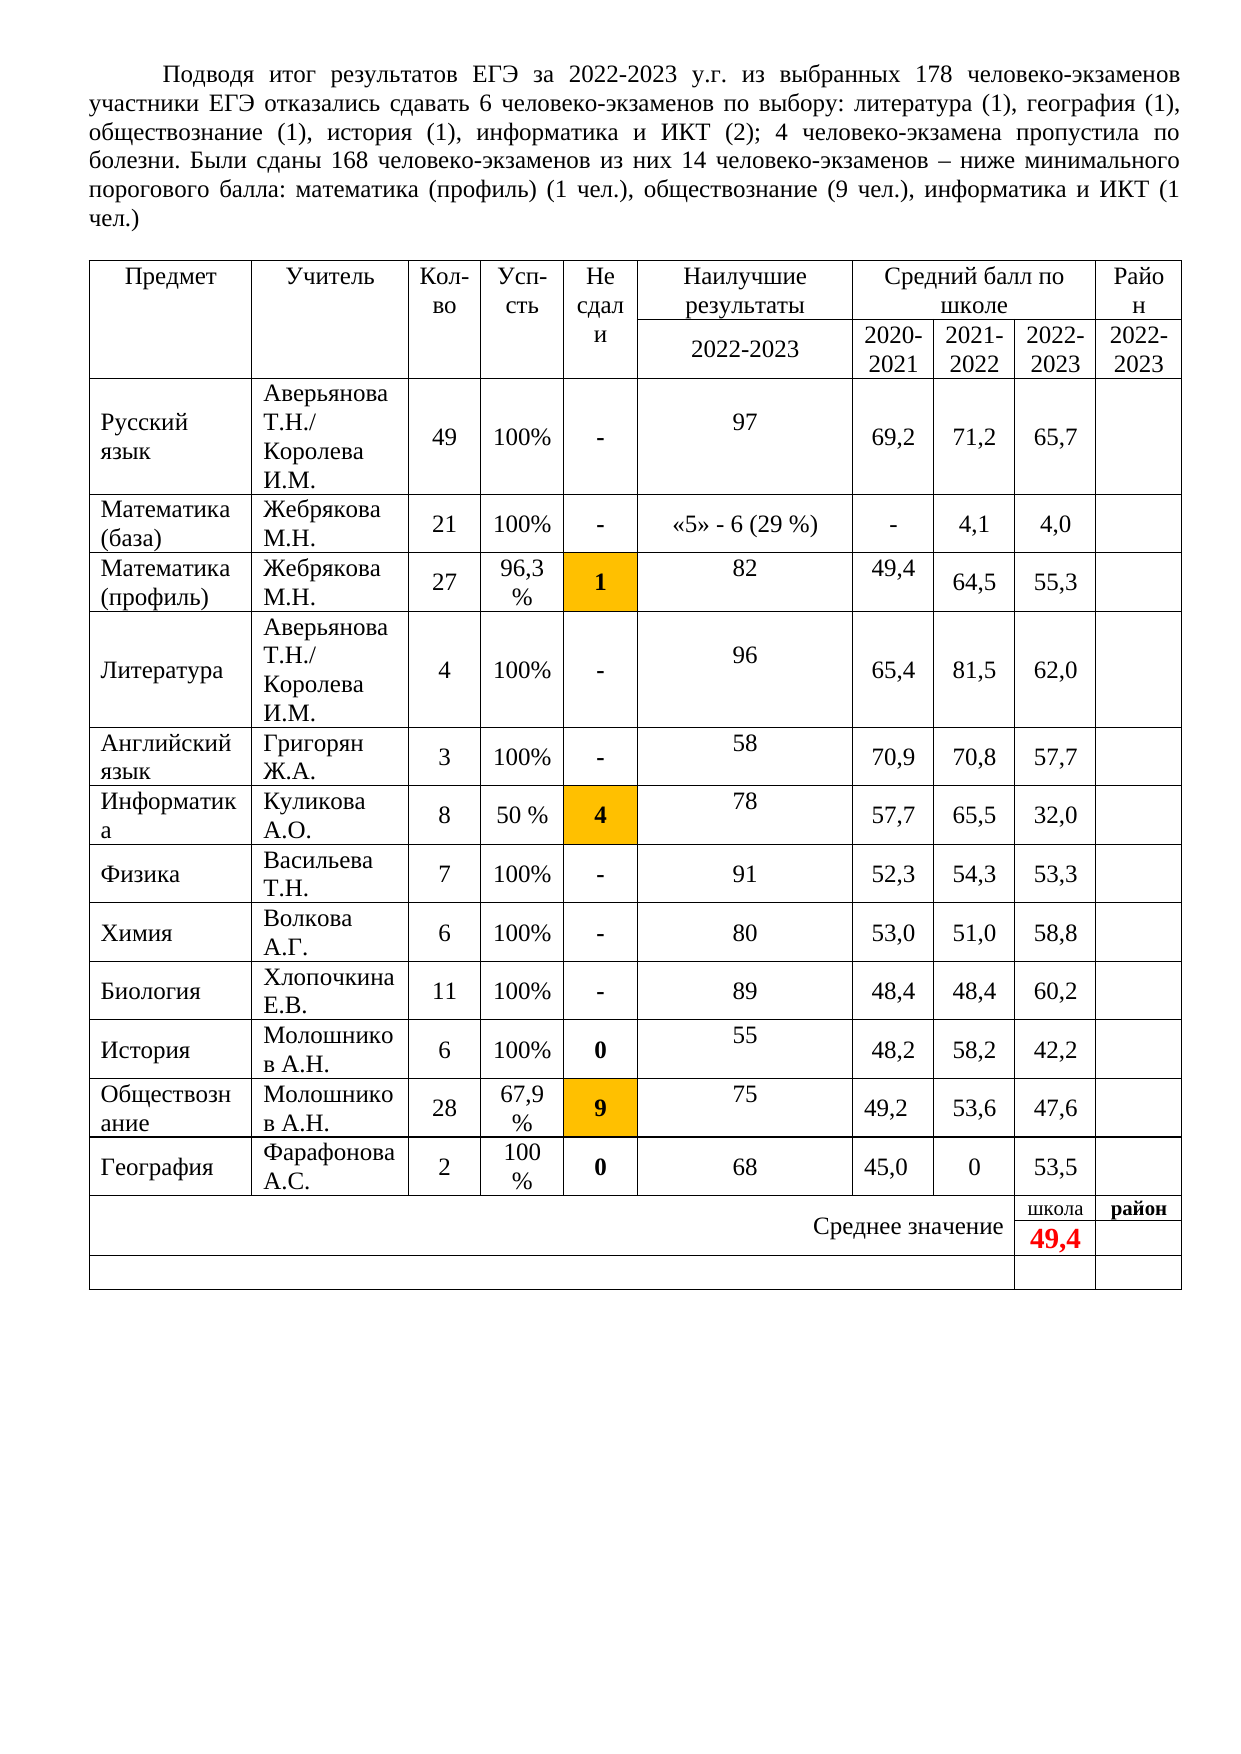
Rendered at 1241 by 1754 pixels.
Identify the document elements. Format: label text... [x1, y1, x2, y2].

table_cell Биология [90, 962, 251, 1019]
table_cell [1096, 1138, 1181, 1195]
table_cell Русский язык [90, 379, 251, 493]
table_cell [1096, 1020, 1181, 1078]
table_cell 65,4 [853, 612, 933, 727]
table_cell 2022-2023 [1015, 320, 1095, 377]
table_cell 4 [564, 786, 637, 844]
table_cell 53,3 [1015, 845, 1095, 902]
table_cell 47,6 [1015, 1079, 1095, 1136]
table_header Район [1096, 261, 1181, 319]
table_cell 1 [564, 553, 637, 611]
table_cell 82 [638, 553, 852, 611]
table_cell [1096, 786, 1181, 844]
table_cell [1096, 962, 1181, 1019]
table_cell 7 [409, 845, 480, 902]
table_cell 100% [481, 903, 563, 961]
table_cell 48,2 [853, 1020, 933, 1078]
table_header Учитель [252, 261, 408, 377]
table_cell 81,5 [934, 612, 1014, 727]
table_cell - [564, 728, 637, 785]
table_cell Английский язык [90, 728, 251, 785]
table_cell 6 [409, 903, 480, 961]
table_cell 48,4 [934, 962, 1014, 1019]
table_cell 70,8 [934, 728, 1014, 785]
table_cell 4,0 [1015, 495, 1095, 552]
table_cell [1096, 1221, 1181, 1254]
table_header Средний балл по школе [853, 261, 1095, 319]
table_cell 75 [638, 1079, 852, 1136]
table_cell - [564, 903, 637, 961]
table_cell 97 [638, 379, 852, 493]
table_cell 49,4 [1015, 1221, 1095, 1254]
table_cell 100% [481, 612, 563, 727]
table_cell район [1096, 1196, 1181, 1220]
table_cell 2020-2021 [853, 320, 933, 377]
table_header Кол-во [409, 261, 480, 377]
table_cell 100% [481, 728, 563, 785]
table_cell 48,4 [853, 962, 933, 1019]
table_cell 100% [481, 379, 563, 493]
table_cell Среднее значение [90, 1196, 1014, 1254]
table_cell 45,0 [853, 1138, 933, 1195]
table_cell 52,3 [853, 845, 933, 902]
table_cell 55 [638, 1020, 852, 1078]
table_cell 3 [409, 728, 480, 785]
table_cell Волкова А.Г. [252, 903, 408, 961]
table_cell Куликова А.О. [252, 786, 408, 844]
table_cell 6 [409, 1020, 480, 1078]
table_cell Химия [90, 903, 251, 961]
table_cell Аверьянова Т.Н./ Королева И.М. [252, 379, 408, 493]
table_cell 64,5 [934, 553, 1014, 611]
table_cell 8 [409, 786, 480, 844]
table_cell 70,9 [853, 728, 933, 785]
table_cell 2022-2023 [1096, 320, 1181, 377]
table_cell 57,7 [1015, 728, 1095, 785]
table_cell 67,9% [481, 1079, 563, 1136]
table_cell Физика [90, 845, 251, 902]
table_cell 4 [409, 612, 480, 727]
table_header Предмет [90, 261, 251, 377]
table_cell 21 [409, 495, 480, 552]
table_cell 100% [481, 962, 563, 1019]
table_cell 51,0 [934, 903, 1014, 961]
table_cell 55,3 [1015, 553, 1095, 611]
table_cell [1096, 1256, 1181, 1289]
table_cell Фарафонова А.С. [252, 1138, 408, 1195]
table_cell 65,7 [1015, 379, 1095, 493]
table_cell 28 [409, 1079, 480, 1136]
table_cell 68 [638, 1138, 852, 1195]
table_cell Григорян Ж.А. [252, 728, 408, 785]
table_cell 96 [638, 612, 852, 727]
table_cell - [564, 379, 637, 493]
table_cell [1096, 903, 1181, 961]
table_cell 96,3% [481, 553, 563, 611]
table_cell Жебрякова М.Н. [252, 495, 408, 552]
table_cell 58,8 [1015, 903, 1095, 961]
table_cell Молошников А.Н. [252, 1079, 408, 1136]
table_cell 100% [481, 845, 563, 902]
table_cell 49 [409, 379, 480, 493]
table_cell 49,4 [853, 553, 933, 611]
table_cell 53,6 [934, 1079, 1014, 1136]
table_cell 9 [564, 1079, 637, 1136]
table_cell 4,1 [934, 495, 1014, 552]
table_header Не сдали [564, 261, 637, 377]
table_cell 54,3 [934, 845, 1014, 902]
table_cell 2 [409, 1138, 480, 1195]
table_cell 58 [638, 728, 852, 785]
table_cell 100% [481, 1020, 563, 1078]
table_cell 42,2 [1015, 1020, 1095, 1078]
table_cell 49,2 [853, 1079, 933, 1136]
table_cell 65,5 [934, 786, 1014, 844]
table_cell [1096, 495, 1181, 552]
table_cell 2021-2022 [934, 320, 1014, 377]
text Подводя итог результатов ЕГЭ за 2022-2023 у.г. из выбранных 178 человеко-экзаменов участники ЕГЭ отказались сдавать 6 человеко-экзаменов по выбору: литература (1), география (1), обществознание (1), история (1), информатика и ИКТ (2); 4 человеко-экзамена пропустила по болезни. Были сданы 168 человеко-экзаменов из них 14 человеко-экзаменов – ниже минимального порогового балла: математика (профиль) (1 чел.), обществознание (9 чел.), информатика и ИКТ (1 чел.) [89, 59, 1181, 232]
table_cell Жебрякова М.Н. [252, 553, 408, 611]
table_cell 11 [409, 962, 480, 1019]
table_cell 53,0 [853, 903, 933, 961]
table_cell 100 % [481, 1138, 563, 1195]
table_cell 91 [638, 845, 852, 902]
table_cell 69,2 [853, 379, 933, 493]
table_cell 57,7 [853, 786, 933, 844]
table_cell 78 [638, 786, 852, 844]
table_cell Информатика [90, 786, 251, 844]
table_header Усп-сть [481, 261, 563, 377]
table_cell 53,5 [1015, 1138, 1095, 1195]
table_cell Математика (профиль) [90, 553, 251, 611]
table_cell 32,0 [1015, 786, 1095, 844]
table_cell Литература [90, 612, 251, 727]
table_cell [1096, 728, 1181, 785]
table_cell 50 % [481, 786, 563, 844]
table_cell 58,2 [934, 1020, 1014, 1078]
table_cell [1096, 379, 1181, 493]
table_cell - [564, 612, 637, 727]
table_cell [1096, 553, 1181, 611]
table_header Наилучшие результаты [638, 261, 852, 319]
table_cell 71,2 [934, 379, 1014, 493]
table_cell 0 [564, 1020, 637, 1078]
table_cell 62,0 [1015, 612, 1095, 727]
table_cell школа [1015, 1196, 1095, 1220]
table_cell Молошников А.Н. [252, 1020, 408, 1078]
table_cell 80 [638, 903, 852, 961]
table_cell - [564, 845, 637, 902]
table_cell 2022-2023 [638, 320, 852, 377]
table_cell - [564, 962, 637, 1019]
table_cell 60,2 [1015, 962, 1095, 1019]
table_cell [1015, 1256, 1095, 1289]
table_cell Хлопочкина Е.В. [252, 962, 408, 1019]
table_cell Васильева Т.Н. [252, 845, 408, 902]
table_cell [1096, 1079, 1181, 1136]
table_cell Математика (база) [90, 495, 251, 552]
table_cell [90, 1256, 1014, 1289]
table_cell 100% [481, 495, 563, 552]
table_cell 89 [638, 962, 852, 1019]
table_cell 0 [564, 1138, 637, 1195]
table_cell [1096, 612, 1181, 727]
table_cell Аверьянова Т.Н./ Королева И.М. [252, 612, 408, 727]
table_cell «5» - 6 (29 %) [638, 495, 852, 552]
table_cell [1096, 845, 1181, 902]
table_cell История [90, 1020, 251, 1078]
table_cell - [564, 495, 637, 552]
table_cell География [90, 1138, 251, 1195]
table_cell 0 [934, 1138, 1014, 1195]
table_cell - [853, 495, 933, 552]
table_cell 27 [409, 553, 480, 611]
table_cell Обществознание [90, 1079, 251, 1136]
